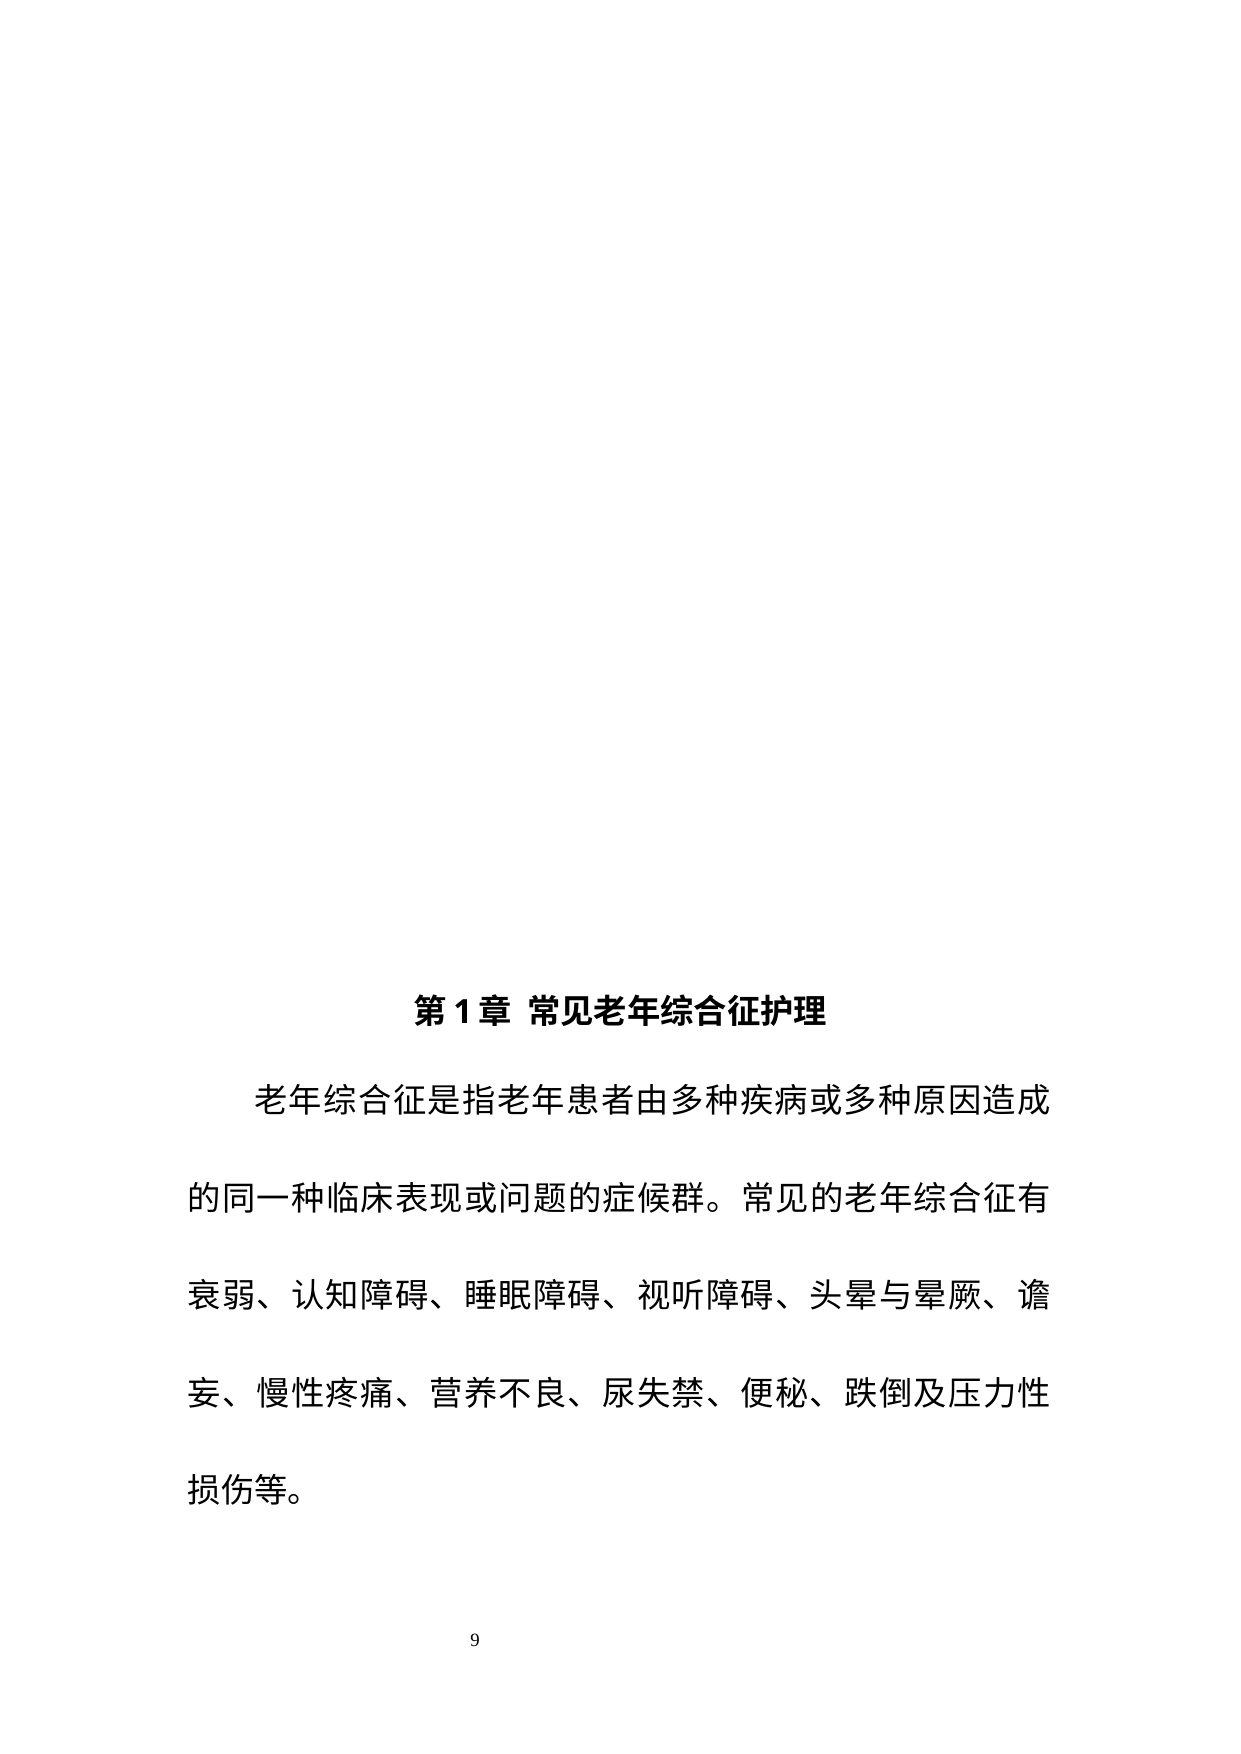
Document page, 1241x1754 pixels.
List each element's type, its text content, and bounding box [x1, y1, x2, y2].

list 老年综合征是指老年患者由多种疾病或多种原因造成的同一种临床表现或问题的症候群。常见的老年综合征有衰弱、认知障碍、睡眠障碍、视听障碍、头晕与晕厥、谵妄、慢性疼痛、营养不良、尿失禁、便秘、跌倒及压力性损伤等。 [187, 1065, 1053, 1520]
text 第1章 常见老年综合征护理 [187, 976, 1053, 1041]
